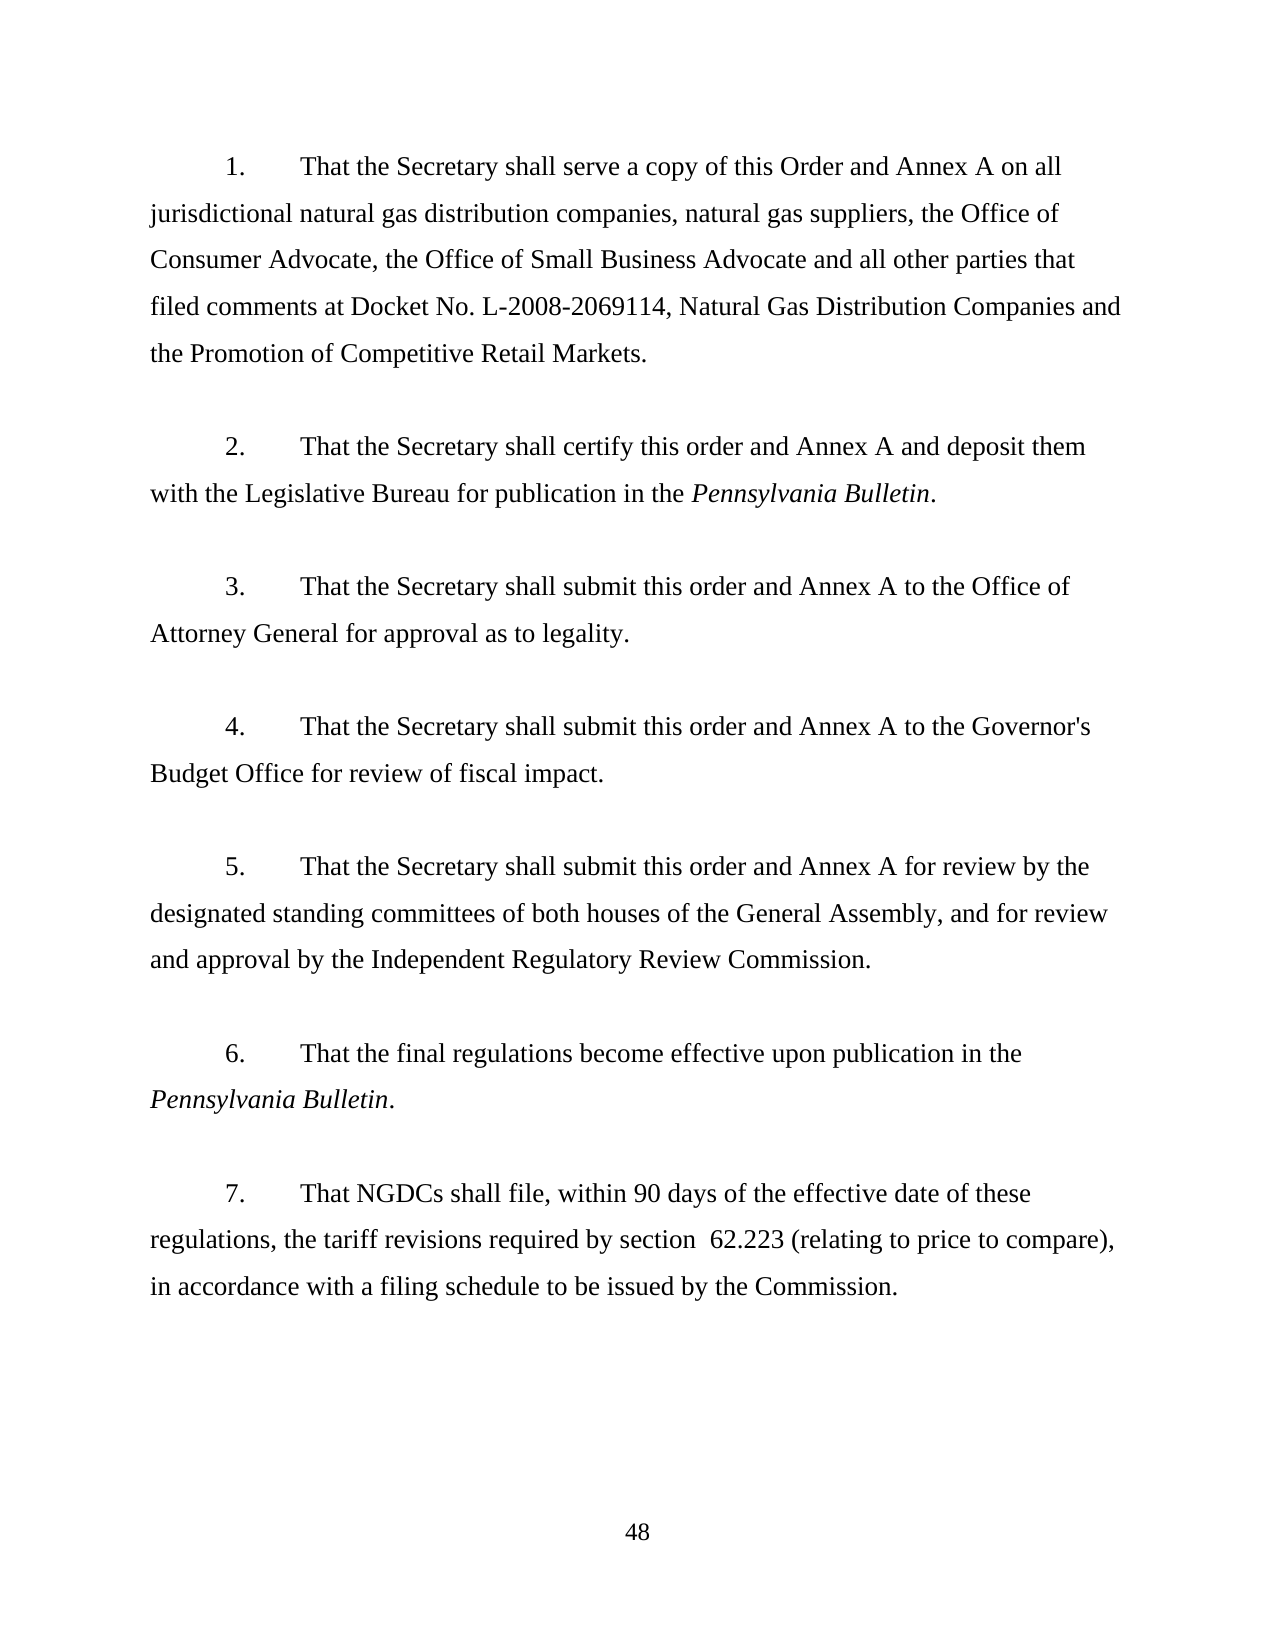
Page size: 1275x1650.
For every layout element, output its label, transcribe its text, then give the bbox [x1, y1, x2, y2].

text 7. That NGDCs shall file, within 90 days of the effective date of these regulations, the tariff revisions required by section 62.223 (relating to price to compare), in accordance with a filing schedule to be issued by the Commission. [150, 1177, 1125, 1301]
text 1. That the Secretary shall serve a copy of this Order and Annex A on all jurisdictional natural gas distribution companies, natural gas suppliers, the Office of Consumer Advocate, the Office of Small Business Advocate and all other parties that filed comments at Docket No. L-2008-2069114, Natural Gas Distribution Companies and the Promotion of Competitive Retail Markets. [150, 150, 1125, 368]
text Attorney General for approval as to legality. [150, 617, 1125, 648]
text 3. That the Secretary shall submit this order and Annex A to the Office of [225, 570, 1125, 601]
text 4. That the Secretary shall submit this order and Annex A to the Governor's Budget Office for review of fiscal impact. [150, 710, 1125, 788]
text 6. That the final regulations become effective upon publication in the [225, 1037, 1125, 1068]
text 2. That the Secretary shall certify this order and Annex A and deposit them [225, 430, 1125, 461]
text Pennsylvania Bulletin. [150, 1083, 1125, 1114]
text with the Legislative Bureau for publication in the Pennsylvania Bulletin. [150, 477, 1125, 508]
text 5. That the Secretary shall submit this order and Annex A for review by the designated standing committees of both houses of the General Assembly, and for review and approval by the Independent Regulatory Review Commission. [150, 850, 1125, 974]
